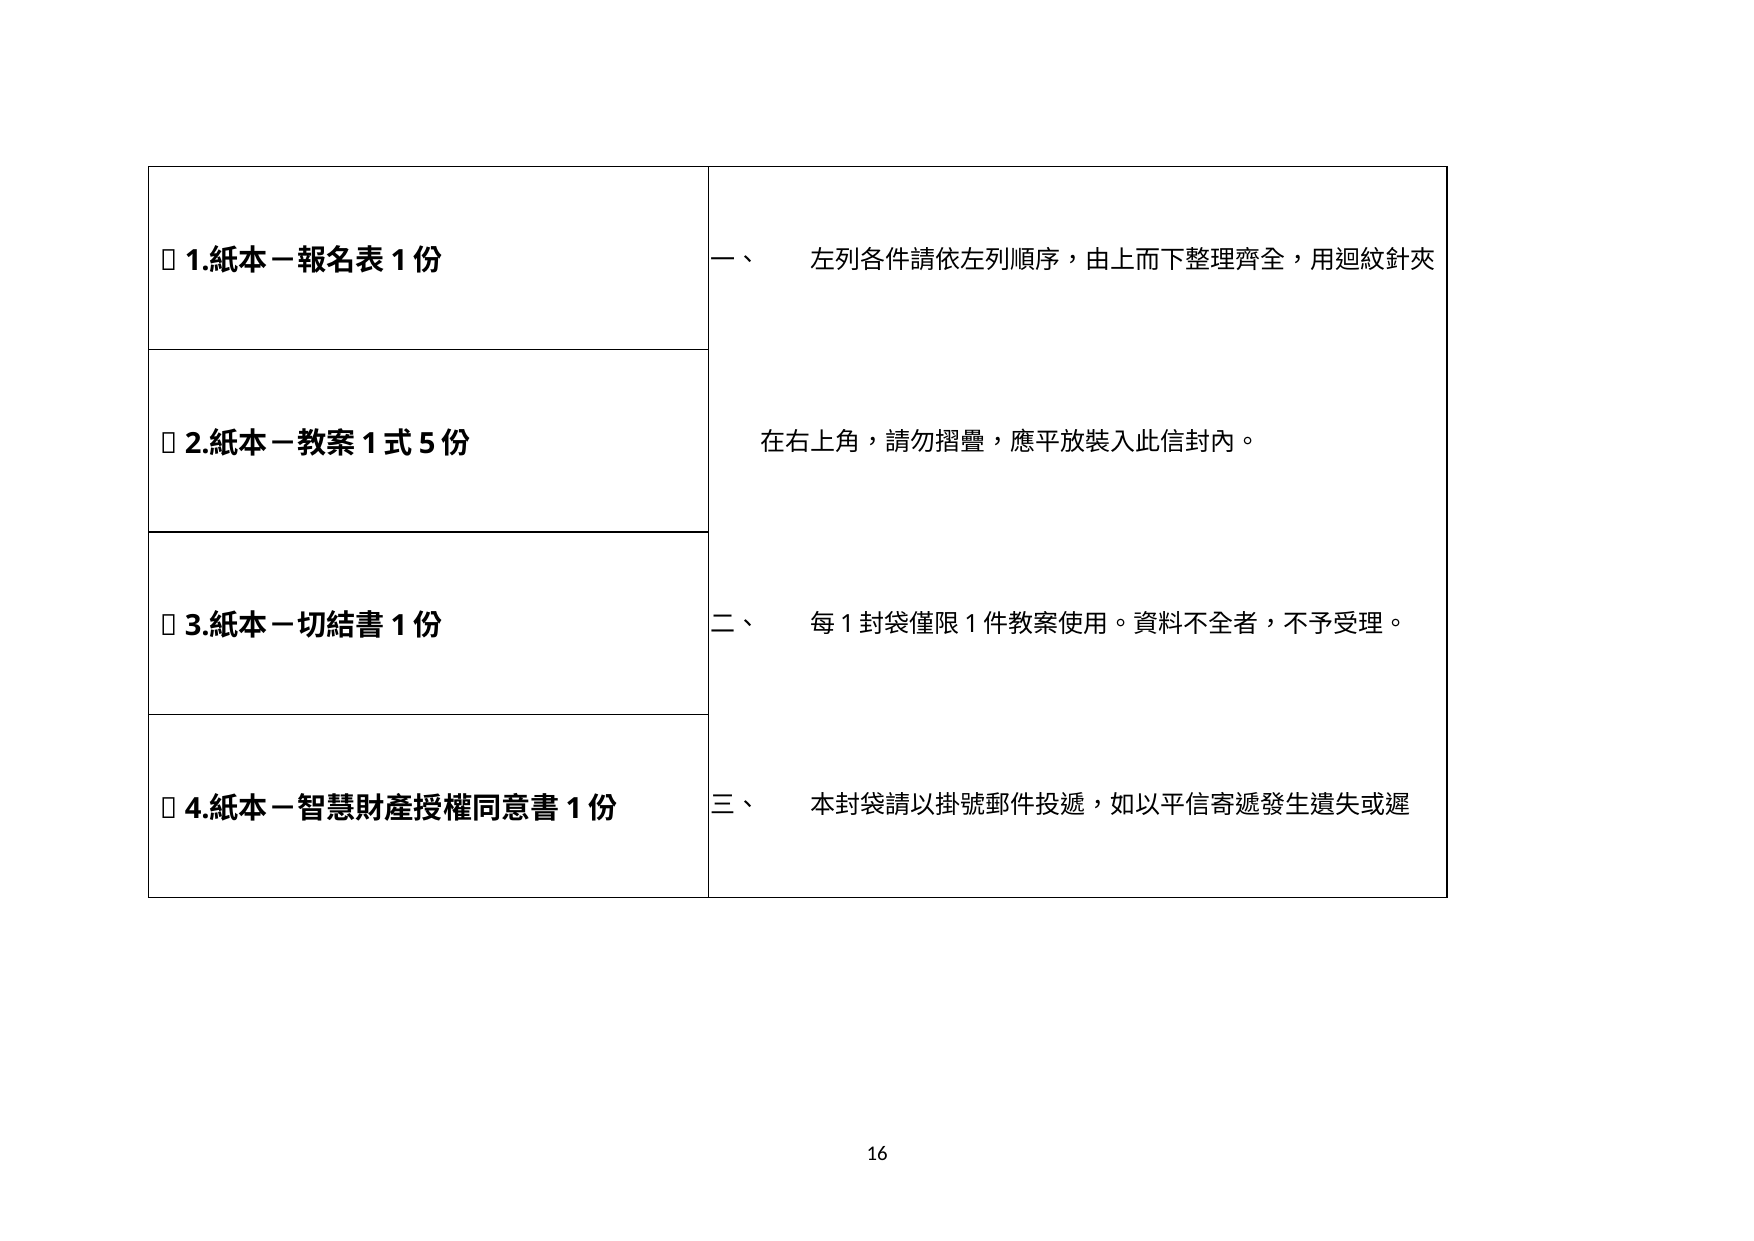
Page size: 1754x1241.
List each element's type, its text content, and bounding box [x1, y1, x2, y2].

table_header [709, 167, 1446, 897]
table_cell  4.紙本－智慧財產授權同意書1份 [149, 715, 708, 897]
table_cell  3.紙本－切結書1份 [149, 533, 708, 714]
table_cell  2.紙本－教案1式5份 [149, 350, 708, 531]
table_cell  1.紙本－報名表1份 [149, 167, 708, 349]
